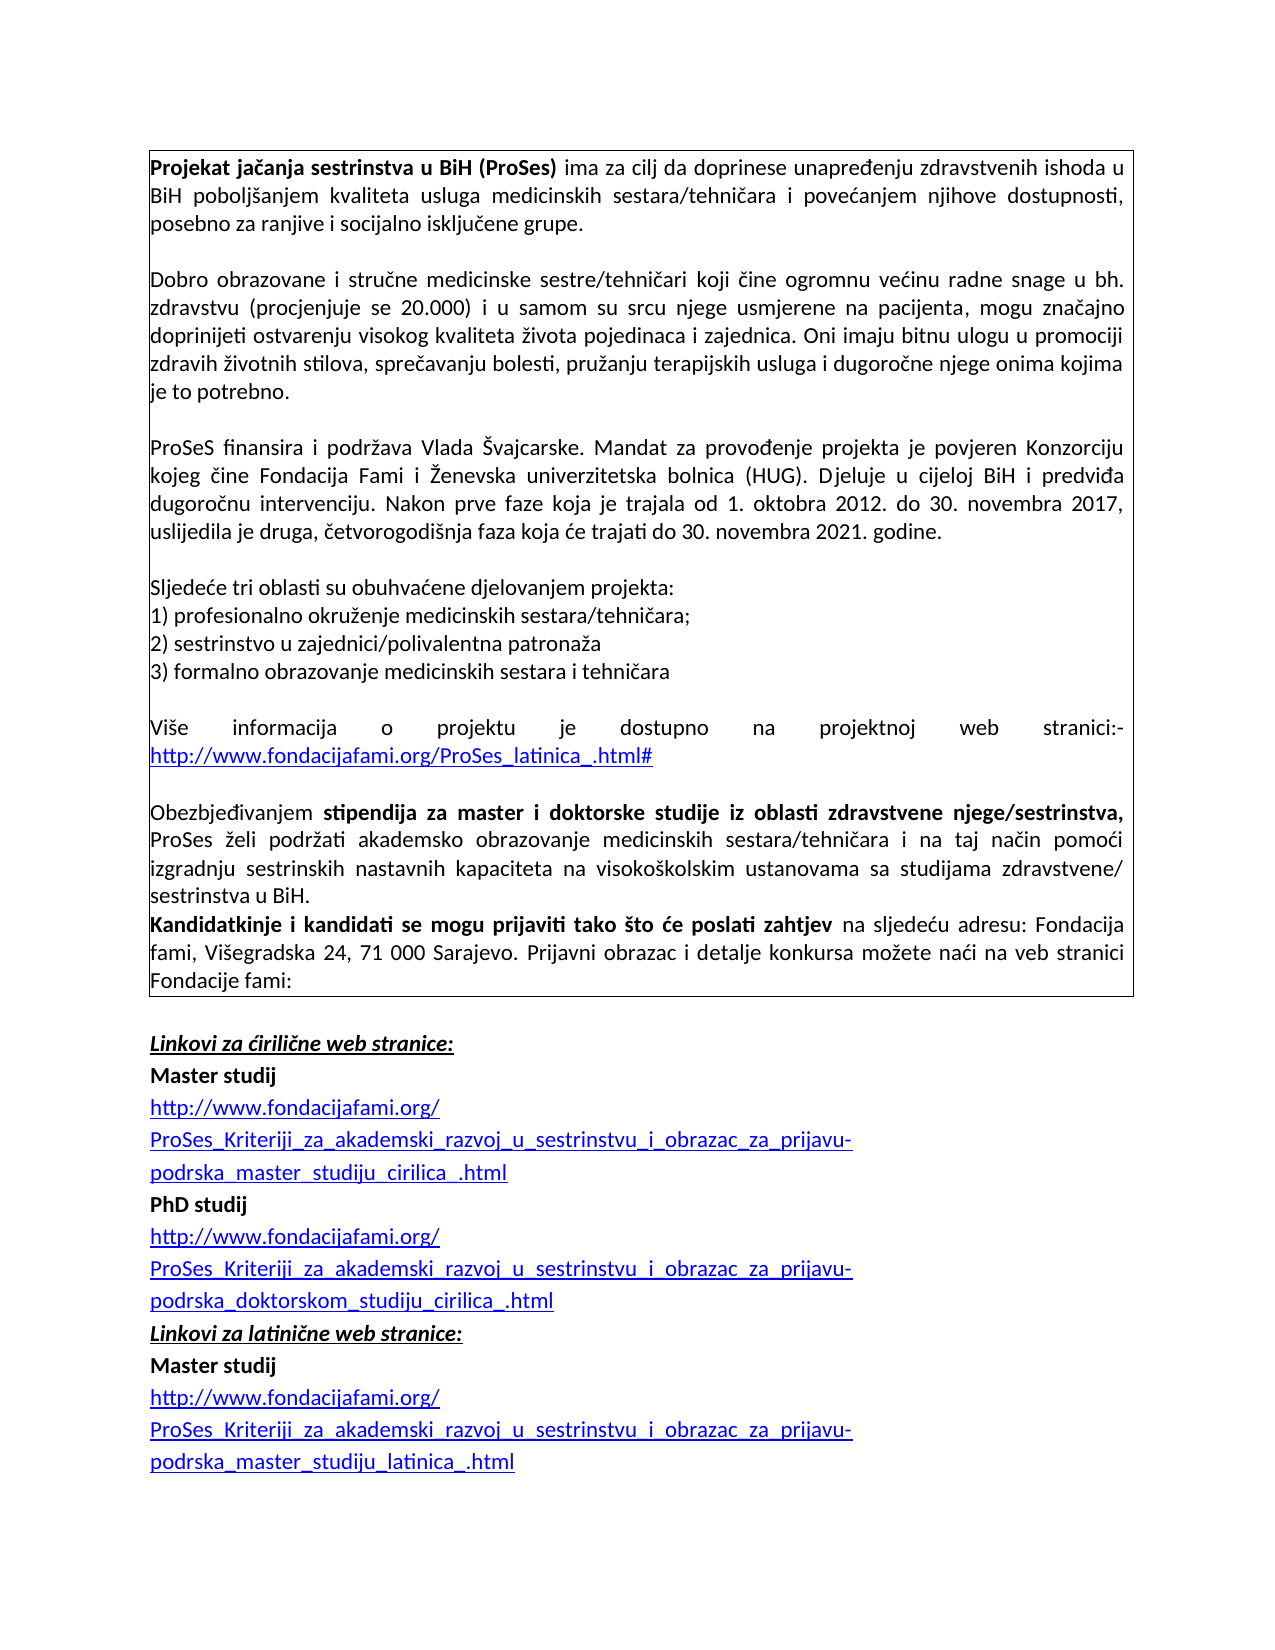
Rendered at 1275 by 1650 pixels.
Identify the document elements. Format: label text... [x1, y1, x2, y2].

text 1) profesionalno okruženje medicinskih sestara/tehničara; [150, 601, 1125, 629]
text Projekat jačanja sestrinstva u BiH (ProSes) ima za cilj da doprinese unapređenju zdravstvenih ishoda u BiH poboljšanjem kvaliteta usluga medicinskih sestara/tehničara i povećanjem njihove dostupnosti, posebno za ranjive i socijalno isključene grupe. [150, 151, 1133, 237]
text http://www.fondacijafami.org/ProSes_Kriteriji_za_akademski_razvoj_u_sestrinstvu_i_obrazac_za_prijavu-podrska_master_studiju_latinica_.html [150, 1383, 1125, 1476]
text Dobro obrazovane i stručne medicinske sestre/tehničari koji čine ogromnu većinu radne snage u bh. zdravstvu (procjenjuje se 20.000) i u samom su srcu njege usmjerene na pacijenta, mogu značajno doprinijeti ostvarenju visokog kvaliteta života pojedinaca i zajednica. Oni imaju bitnu ulogu u promociji zdravih životnih stilova, sprečavanju bolesti, pružanju terapijskih usluga i dugoročne njege onima kojima je to potrebno. [150, 265, 1125, 405]
text Obezbjeđivanjem stipendija za master i doktorske studije iz oblasti zdravstvene njege/sestrinstva, ProSes želi podržati akademsko obrazovanje medicinskih sestara/tehničara i na taj način pomoći izgradnju sestrinskih nastavnih kapaciteta na visokoškolskim ustanovama sa studijama zdravstvene/ sestrinstva u BiH. [150, 798, 1125, 907]
text Master studij [150, 1351, 1125, 1379]
text http://www.fondacijafami.org/ProSes_Kriteriji_za_akademski_razvoj_u_sestrinstvu_i_obrazac_za_prijavu-podrska_doktorskom_studiju_cirilica_.html [150, 1222, 1125, 1314]
text 3) formalno obrazovanje medicinskih sestara i tehničara [150, 657, 1125, 686]
text Više informacija o projektu je dostupno na projektnoj web stranici:- http://www.fondacijafami.org/ProSes_latinica_.html# [150, 713, 1125, 769]
text Linkovi za ćirilične web stranice: [150, 1029, 1125, 1057]
text ProSeS finansira i podržava Vlada Švajcarske. Mandat za provođenje projekta je povjeren Konzorciju kojeg čine Fondacija Fami i Ženevska univerzitetska bolnica (HUG). Djeluje u cijeloj BiH i predviđa dugoročnu intervenciju. Nakon prve faze koja je trajala od 1. oktobra 2012. do 30. novembra 2017, uslijedila je druga, četvorogodišnja faza koja će trajati do 30. novembra 2021. godine. [150, 433, 1125, 545]
text Master studij [150, 1061, 1125, 1089]
text 2) sestrinstvo u zajednici/polivalentna patronaža [150, 629, 1125, 657]
text Linkovi za latinične web stranice: [150, 1319, 1125, 1347]
text Kandidatkinje i kandidati se mogu prijaviti tako što će poslati zahtjev na sljedeću adresu: Fondacija fami, Višegradska 24, 71 000 Sarajevo. Prijavni obrazac i detalje konkursa možete naći na veb stranici Fondacije fami: [150, 907, 1133, 996]
text Sljedeće tri oblasti su obuhvaćene djelovanjem projekta: [150, 573, 1125, 601]
text PhD studij [150, 1190, 1125, 1218]
text http://www.fondacijafami.org/ProSes_Kriteriji_za_akademski_razvoj_u_sestrinstvu_i_obrazac_za_prijavu-podrska_master_studiju_cirilica_.html [150, 1093, 1125, 1186]
